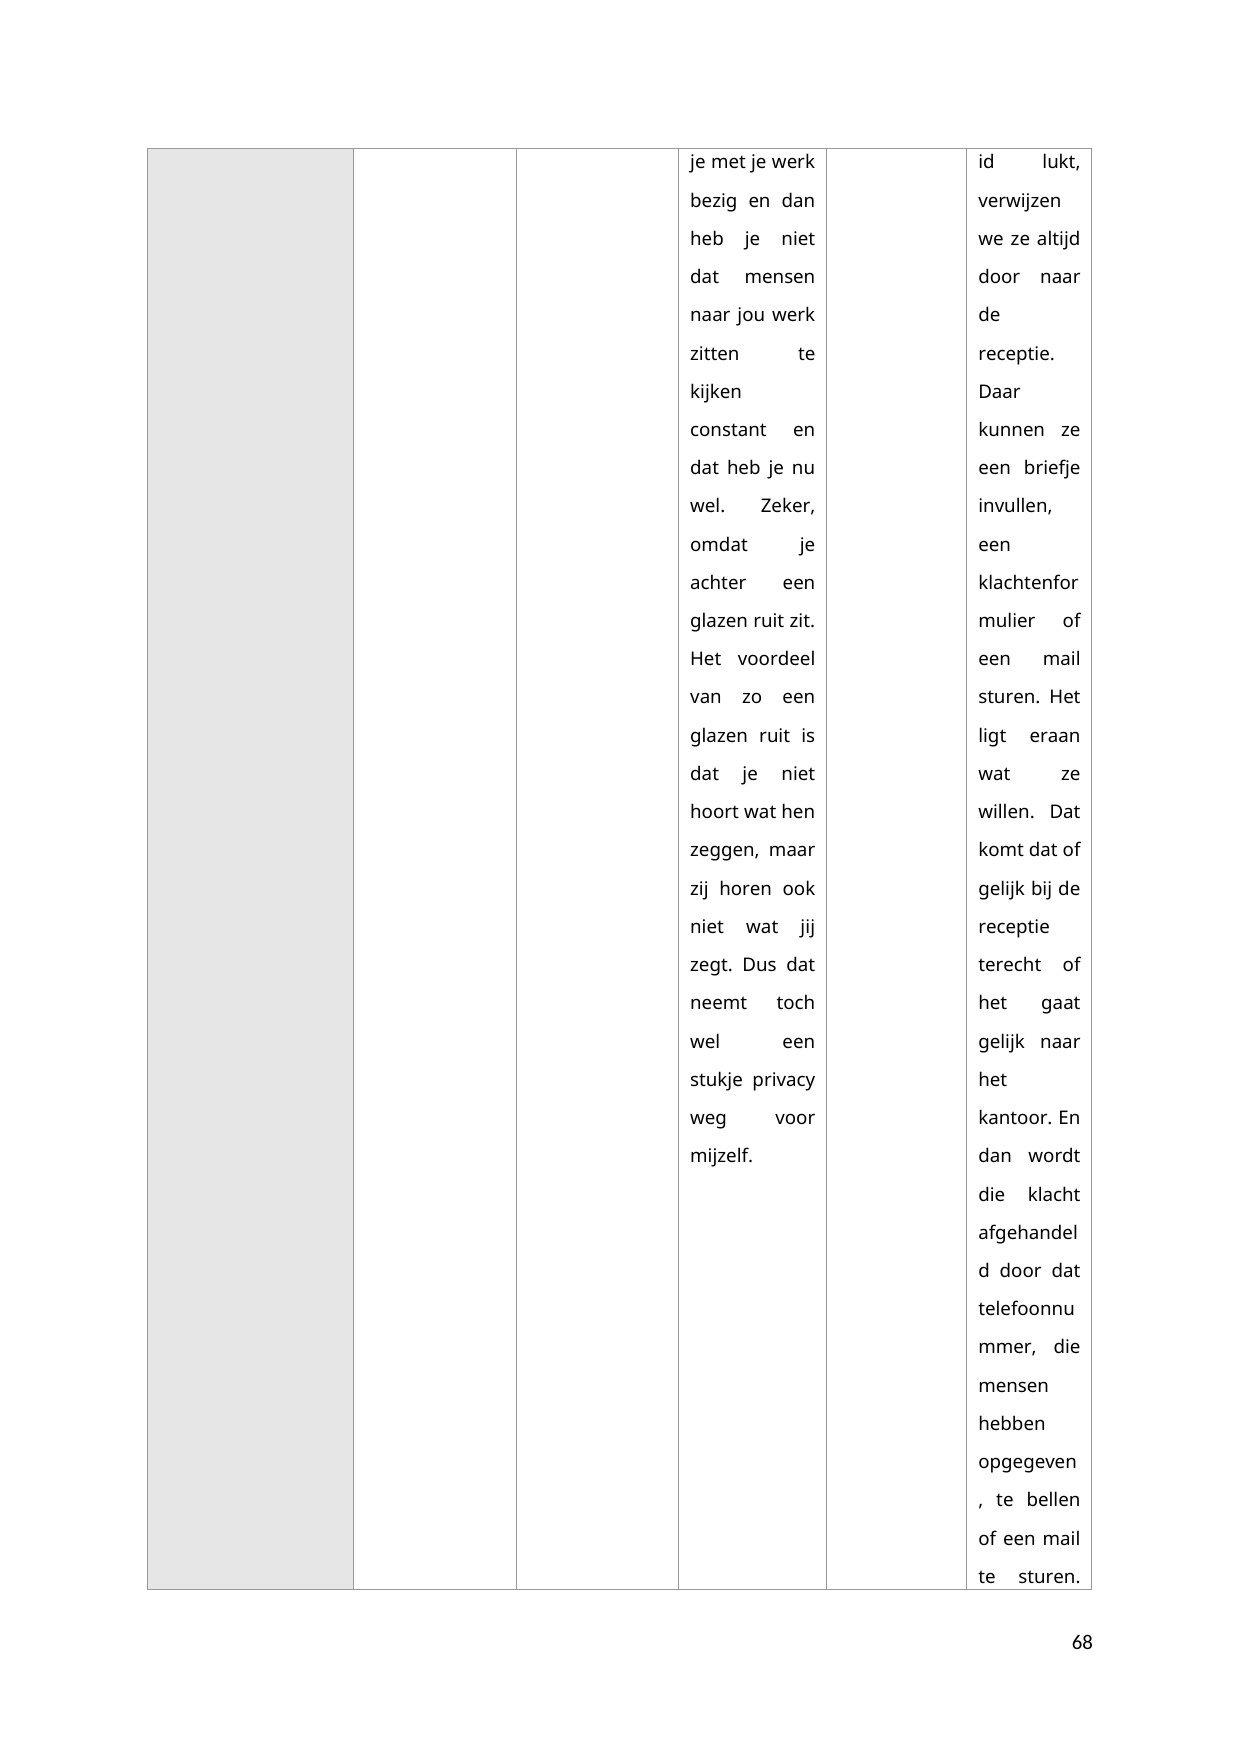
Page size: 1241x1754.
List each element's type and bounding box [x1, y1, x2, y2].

table_cell [354, 149, 516, 1589]
table_cell [967, 149, 1091, 1589]
table_cell [148, 149, 353, 1589]
table_cell [827, 149, 966, 1589]
table_cell [679, 149, 826, 1589]
table_cell [517, 149, 678, 1589]
